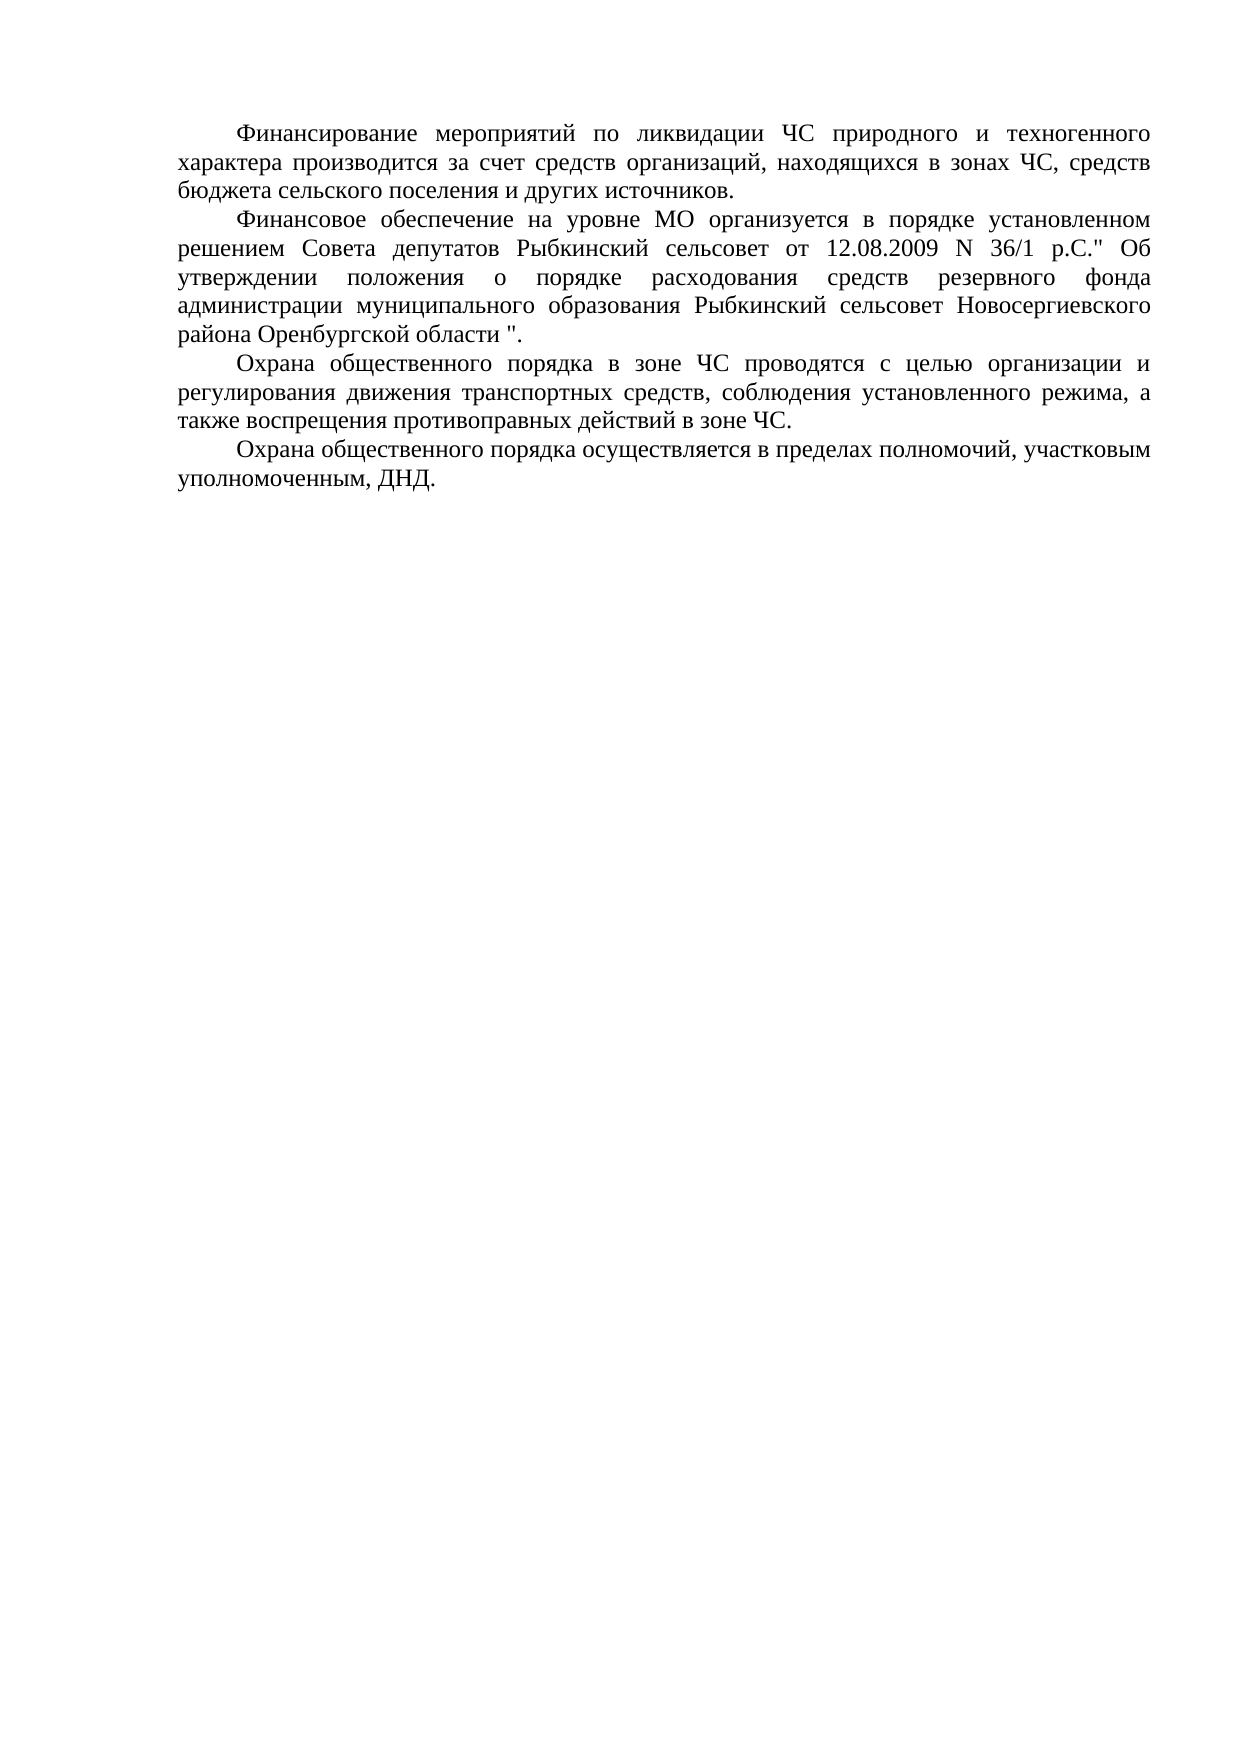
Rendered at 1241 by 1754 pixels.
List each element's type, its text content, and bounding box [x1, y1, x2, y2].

text Охрана общественного порядка в зоне ЧС проводятся с целью организации и регулирования движения транспортных средств, соблюдения установленного режима, а также воспрещения противоправных действий в зоне ЧС. [177, 348, 1152, 434]
text Финансовое обеспечение на уровне МО организуется в порядке установленном решением Совета депутатов Рыбкинский сельсовет от 12.08.2009 N 36/1 р.С." Об утверждении положения о порядке расходования средств резервного фонда администрации муниципального образования Рыбкинский сельсовет Новосергиевского района Оренбургской области ". [177, 204, 1152, 348]
text Охрана общественного порядка осуществляется в пределах полномочий, участковым уполномоченным, ДНД. [177, 434, 1152, 492]
text Финансирование мероприятий по ликвидации ЧС природного и техногенного характера производится за счет средств организаций, находящихся в зонах ЧС, средств бюджета сельского поселения и других источников. [177, 118, 1152, 204]
